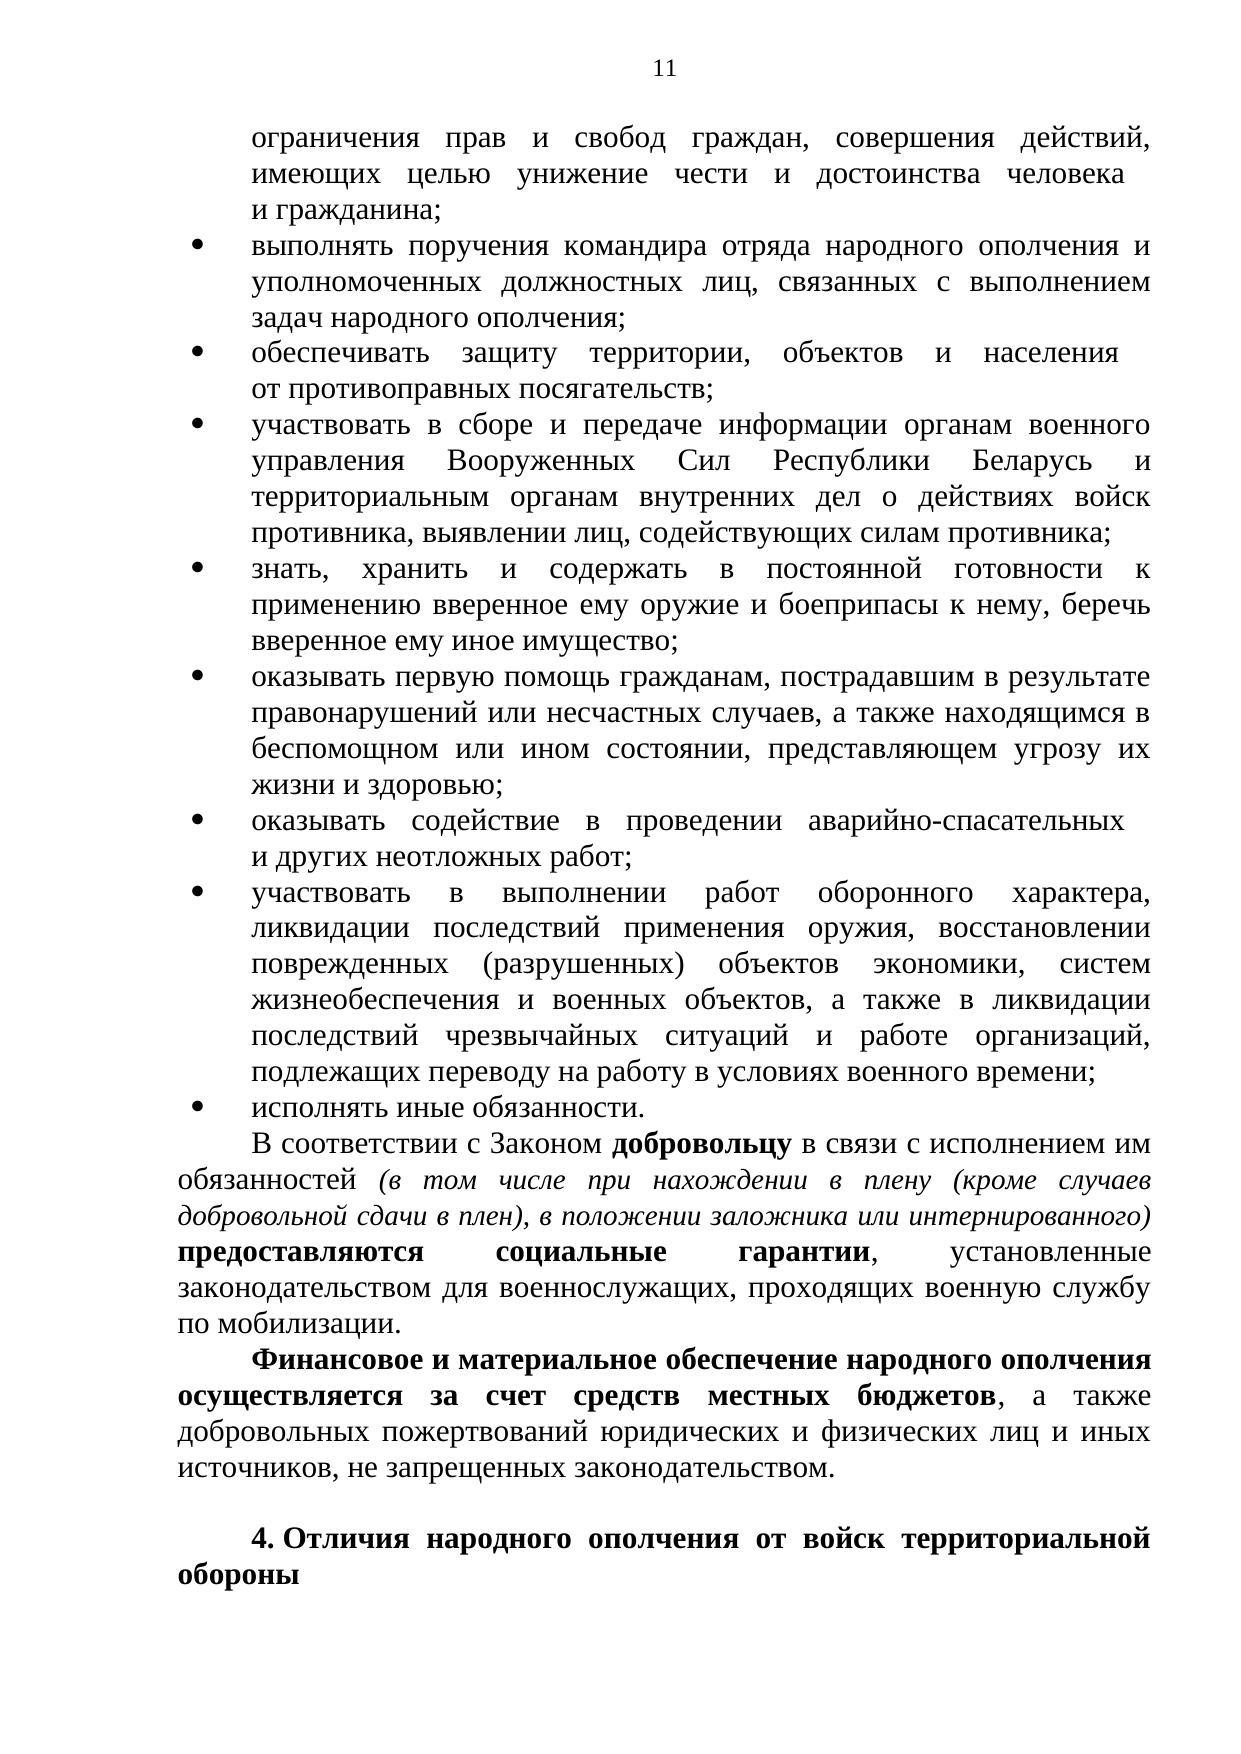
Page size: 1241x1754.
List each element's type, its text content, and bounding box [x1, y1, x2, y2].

text 4. Отличия народного ополчения от войск территориальной обороны [177, 1520, 1152, 1592]
list участвовать в выполнении работ оборонного характера, ликвидации последствий применения оружия, восстановлении поврежденных (разрушенных) объектов экономики, систем жизнеобеспечения и военных объектов, а также в ликвидации последствий чрезвычайных ситуаций и работе организаций, подлежащих переводу на работу в условиях военного времени; [192, 873, 1152, 1088]
text В соответствии с Законом добровольцу в связи с исполнением им обязанностей (в том числе при нахождении в плену (кроме случаев добровольной сдачи в плен), в положении заложника или интернированного) предоставляются социальные гарантии, установленные законодательством для военнослужащих, проходящих военную службу по мобилизации. [177, 1124, 1152, 1340]
list исполнять иные обязанности. [192, 1088, 1152, 1124]
list выполнять поручения командира отряда народного ополчения и уполномоченных должностных лиц, связанных с выполнением задач народного ополчения; [192, 226, 1152, 334]
list участвовать в сборе и передаче информации органам военного управления Вооруженных Сил Республики Беларусь и территориальным органам внутренних дел о действиях войск противника, выявлении лиц, содействующих силам противника; [192, 406, 1152, 549]
text Финансовое и материальное обеспечение народного ополчения осуществляется за счет средств местных бюджетов, а также добровольных пожертвований юридических и физических лиц и иных источников, не запрещенных законодательством. [177, 1340, 1152, 1484]
list знать, хранить и содержать в постоянной готовности к применению вверенное ему оружие и боеприпасы к нему, беречь вверенное ему иное имущество; [192, 549, 1152, 657]
list оказывать содействие в проведении аварийно-спасательных и других неотложных работ; [192, 801, 1152, 873]
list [192, 118, 1152, 226]
list обеспечивать защиту территории, объектов и населения от противоправных посягательств; [192, 334, 1152, 406]
list оказывать первую помощь гражданам, пострадавшим в результате правонарушений или несчастных случаев, а также находящимся в беспомощном или ином состоянии, представляющем угрозу их жизни и здоровью; [192, 657, 1152, 801]
